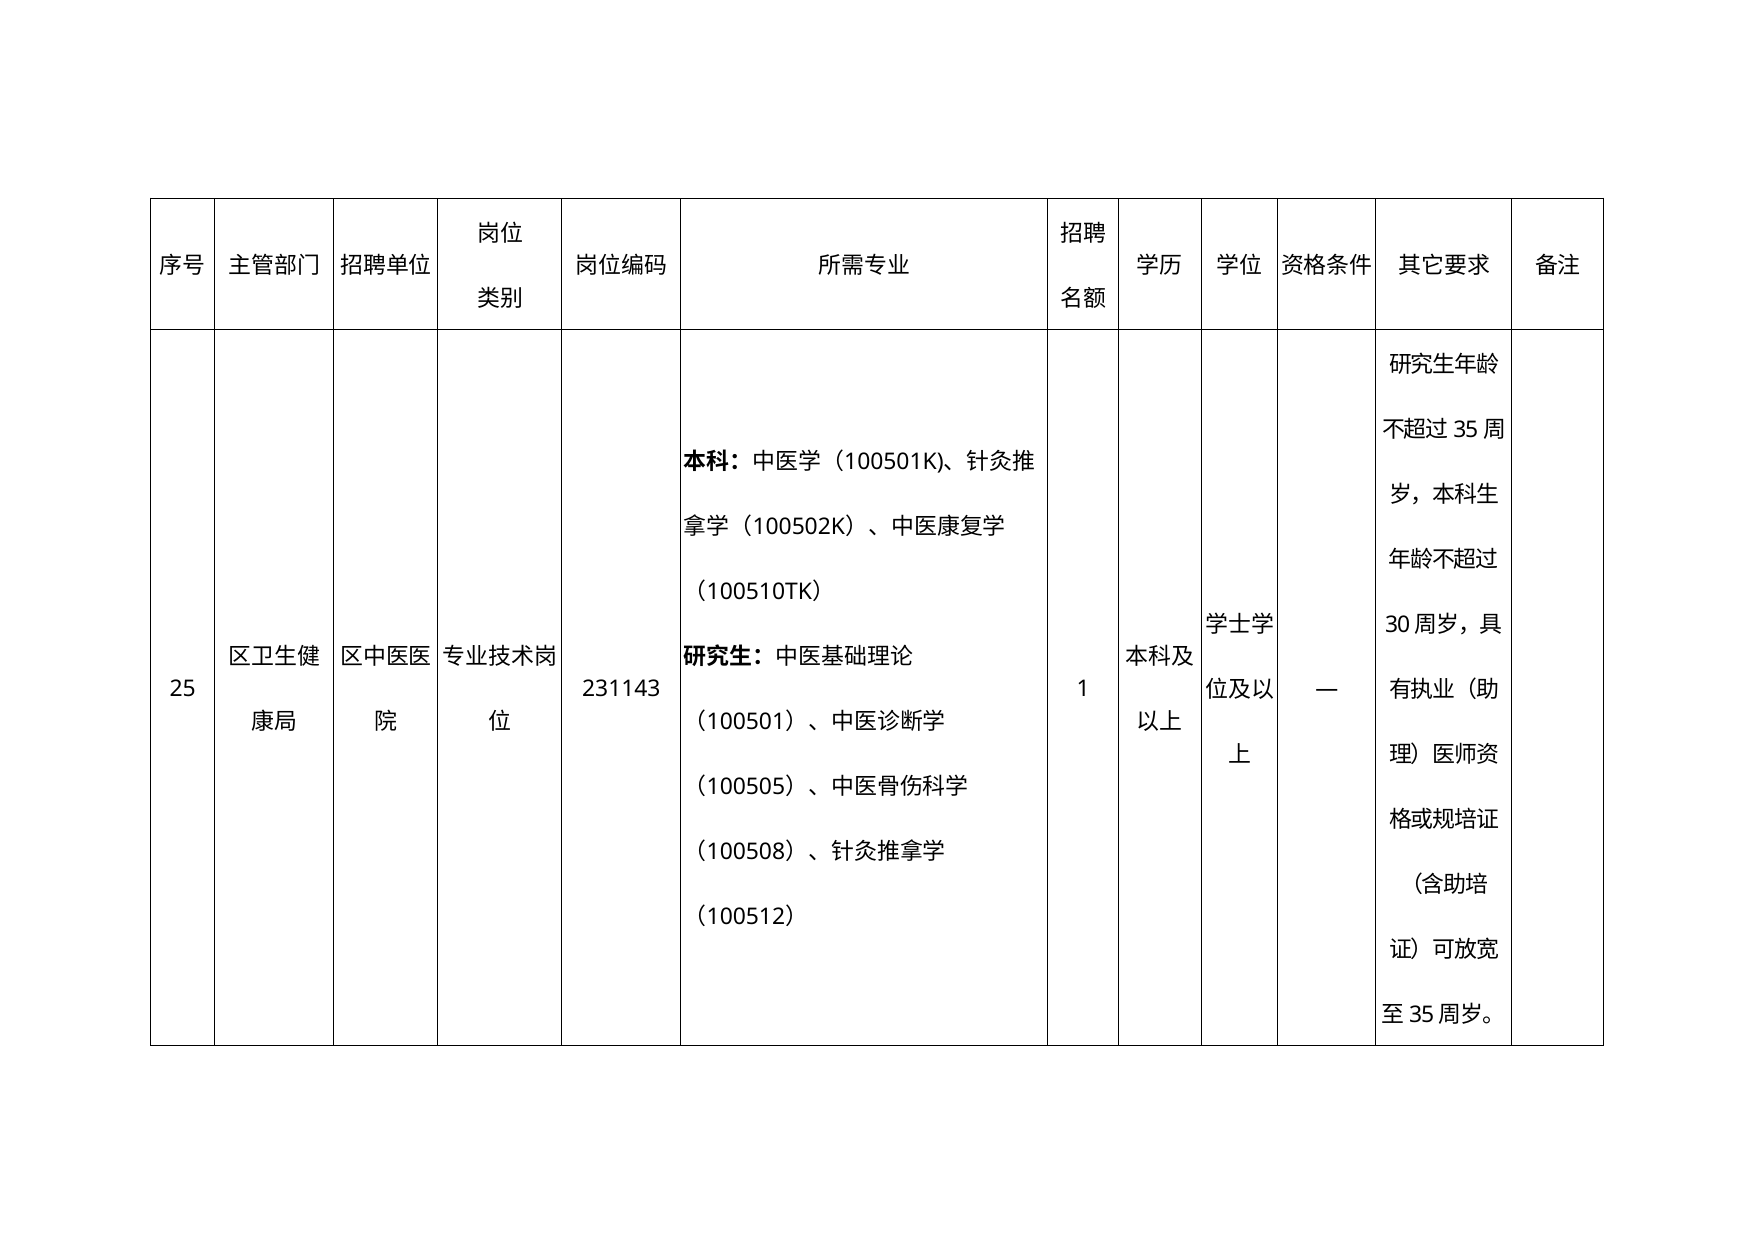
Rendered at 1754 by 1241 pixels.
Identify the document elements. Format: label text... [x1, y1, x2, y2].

table_header 资格条件 [1278, 199, 1375, 329]
table_cell 区中医医院 [334, 330, 437, 1045]
table_cell 231143 [562, 330, 680, 1045]
table_header 所需专业 [681, 199, 1047, 329]
table_header 主管部门 [215, 199, 333, 329]
table_header 岗位 类别 [438, 199, 561, 329]
table_cell — [1278, 330, 1375, 1045]
table_header 招聘单位 [334, 199, 437, 329]
table_cell 研究生年龄不超过35周岁，本科生年龄不超过30周岁，具有执业（助理）医师资格或规培证（含助培证）可放宽至35周岁。 [1376, 330, 1511, 1045]
table_header 序号 [151, 199, 214, 329]
table_header 学历 [1119, 199, 1201, 329]
table_cell 本科：中医学（100501K)、针灸推拿学（100502K）、中医康复学（100510TK） 研究生：中医基础理论（100501）、中医诊断学（100505）、中医骨伤科学（100508）、针灸推拿学（100512） [681, 330, 1047, 1045]
table_cell 25 [151, 330, 214, 1045]
table_header 学位 [1202, 199, 1277, 329]
table_cell 专业技术岗位 [438, 330, 561, 1045]
table_header 岗位编码 [562, 199, 680, 329]
table_cell [1512, 330, 1603, 1045]
table_header 招聘名额 [1048, 199, 1118, 329]
table_header 其它要求 [1376, 199, 1511, 329]
table_cell 学士学位及以上 [1202, 330, 1277, 1045]
table_header 备注 [1512, 199, 1603, 329]
table_cell 本科及以上 [1119, 330, 1201, 1045]
table_cell 1 [1048, 330, 1118, 1045]
table_cell 区卫生健康局 [215, 330, 333, 1045]
